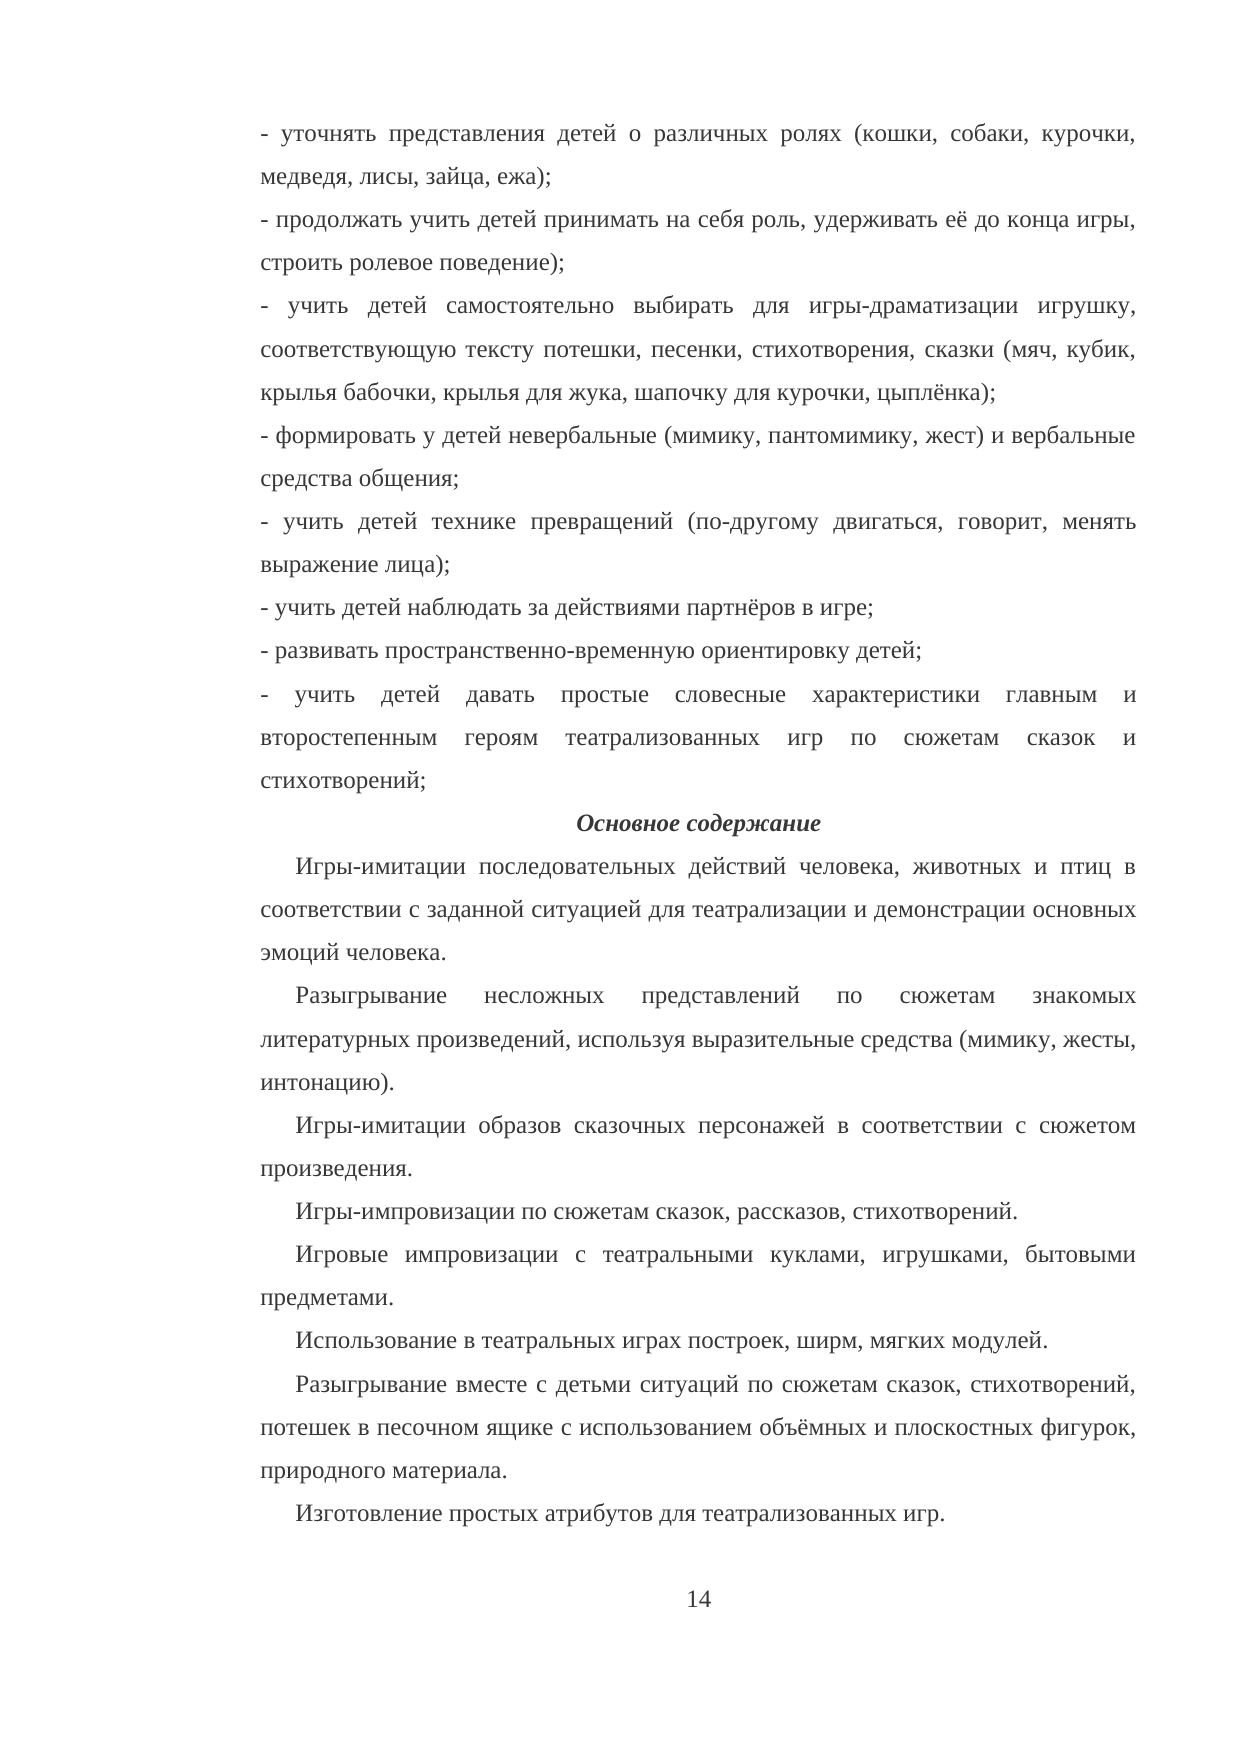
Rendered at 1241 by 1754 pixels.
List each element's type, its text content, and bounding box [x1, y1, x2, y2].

list - учить детей наблюдать за действиями партнёров в игре; [260, 592, 1137, 621]
list - развивать пространственно-временную ориентировку детей; [260, 636, 1137, 664]
list - учить детей давать простые словесные характеристики главным и второстепенным героям театрализованных игр по сюжетам сказок и стихотворений; [260, 679, 1137, 794]
list Игровые импровизации с театральными куклами, игрушками, бытовыми предметами. [260, 1239, 1137, 1311]
list Игры-имитации последовательных действий человека, животных и птиц в соответствии с заданной ситуацией для театрализации и демонстрации основных эмоций человека. [260, 851, 1137, 966]
list Основное содержание [260, 808, 1137, 837]
list Разыгрывание вместе с детьми ситуаций по сюжетам сказок, стихотворений, потешек в песочном ящике с использованием объёмных и плоскостных фигурок, природного материала. [260, 1369, 1137, 1484]
list - формировать у детей невербальные (мимику, пантомимику, жест) и вербальные средства общения; [260, 420, 1137, 492]
list Разыгрывание несложных представлений по сюжетам знакомых литературных произведений, используя выразительные средства (мимику, жесты, интонацию). [260, 981, 1137, 1096]
list Изготовление простых атрибутов для театрализованных игр. [260, 1498, 1137, 1527]
list Игры-имитации образов сказочных персонажей в соответствии с сюжетом произведения. [260, 1110, 1137, 1182]
list - учить детей технике превращений (по-другому двигаться, говорит, менять выражение лица); [260, 506, 1137, 578]
list Использование в театральных играх построек, ширм, мягких модулей. [260, 1326, 1137, 1354]
list 14 [260, 1584, 1137, 1613]
list Игры-импровизации по сюжетам сказок, рассказов, стихотворений. [260, 1196, 1137, 1225]
list - уточнять представления детей о различных ролях (кошки, собаки, курочки, медведя, лисы, зайца, ежа); [260, 118, 1137, 190]
list - продолжать учить детей принимать на себя роль, удерживать её до конца игры, строить ролевое поведение); [260, 204, 1137, 276]
list - учить детей самостоятельно выбирать для игры-драматизации игрушку, соответствующую тексту потешки, песенки, стихотворения, сказки (мяч, кубик, крылья бабочки, крылья для жука, шапочку для курочки, цыплёнка); [260, 291, 1137, 406]
